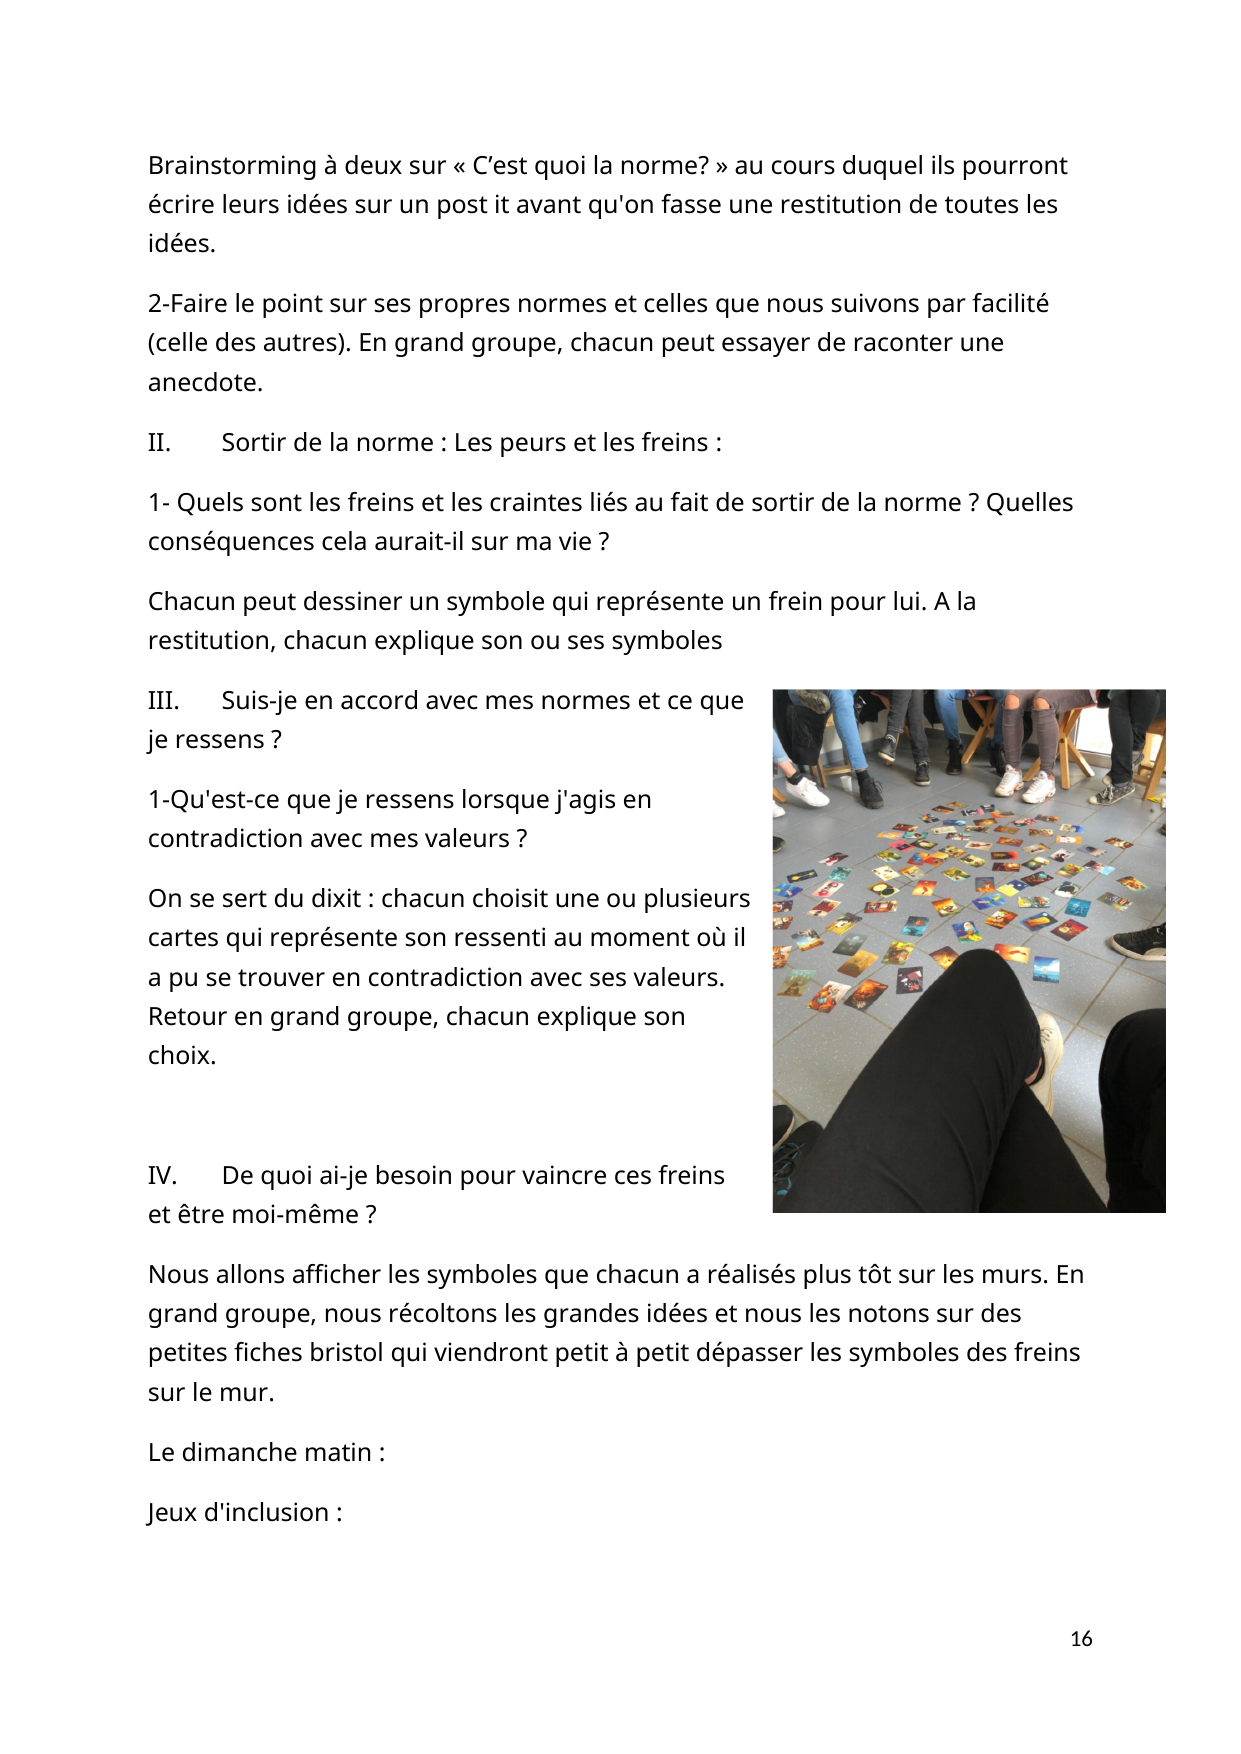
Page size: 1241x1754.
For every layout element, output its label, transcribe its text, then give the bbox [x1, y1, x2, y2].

text Nous allons afficher les symboles que chacun a réalisés plus tôt sur les murs. En grand groupe, nous récoltons les grandes idées et nous les notons sur des petites fiches bristol qui viendront petit à petit dépasser les symboles des freins sur le mur. [148, 1257, 1093, 1408]
text II. Sortir de la norme : Les peurs et les freins : [148, 424, 1093, 458]
text Jeux d'inclusion : [148, 1494, 1093, 1528]
text III. Suis-je en accord avec mes normes et ce que je ressens ? [148, 683, 1093, 756]
text Brainstorming à deux sur « C’est quoi la norme? » au cours duquel ils pourront écrire leurs idées sur un post it avant qu'on fasse une restitution de toutes les idées. [148, 148, 1093, 260]
text IV. De quoi ai-je besoin pour vaincre ces freins et être moi-même ? [148, 1158, 1093, 1231]
text 2-Faire le point sur ses propres normes et celles que nous suivons par facilité (celle des autres). En grand groupe, chacun peut essayer de raconter une anecdote. [148, 286, 1093, 398]
text Le dimanche matin : [148, 1434, 1093, 1468]
text 1- Quels sont les freins et les craintes liés au fait de sortir de la norme ? Quelles conséquences cela aurait-il sur ma vie ? [148, 484, 1093, 557]
picture [773, 690, 1166, 1213]
text Chacun peut dessiner un symbole qui représente un frein pour lui. A la restitution, chacun explique son ou ses symboles [148, 583, 1093, 657]
text On se sert du dixit : chacun choisit une ou plusieurs cartes qui représente son ressenti au moment où il a pu se trouver en contradiction avec ses valeurs. Retour en grand groupe, chacun explique son choix. [148, 881, 772, 1072]
text 1-Qu'est-ce que je ressens lorsque j'agis en contradiction avec mes valeurs ? [148, 782, 772, 855]
